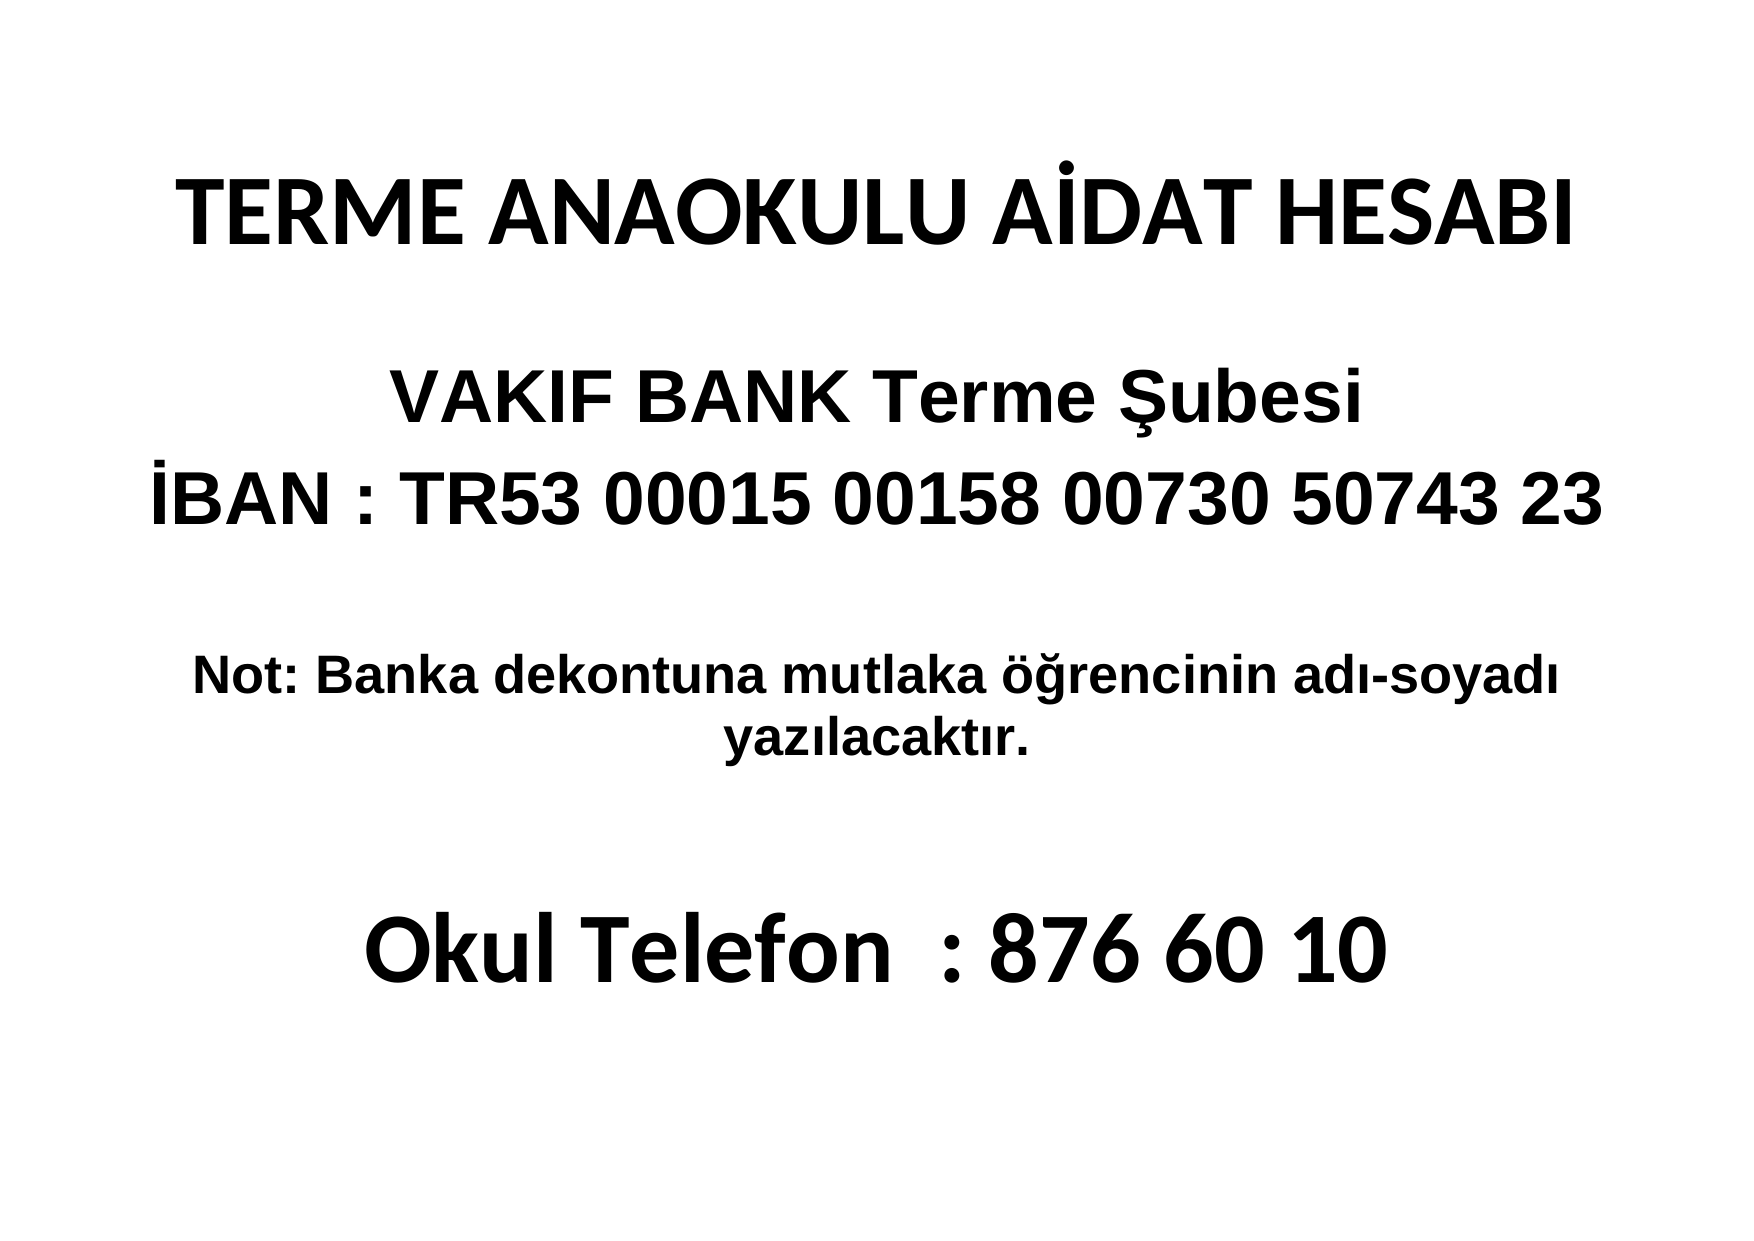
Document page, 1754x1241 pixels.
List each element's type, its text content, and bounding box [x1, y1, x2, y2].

text TERME ANAOKULU AİDAT HESABI [148, 148, 1606, 270]
text İBAN : TR53 00015 00158 00730 50743 23 [148, 454, 1606, 541]
text Not: Banka dekontuna mutlaka öğrencinin adı-soyadı yazılacaktır. [148, 643, 1606, 767]
text Okul Telefon : 876 60 10 [148, 886, 1606, 1008]
text VAKIF BANK Terme Şubesi [148, 352, 1606, 439]
